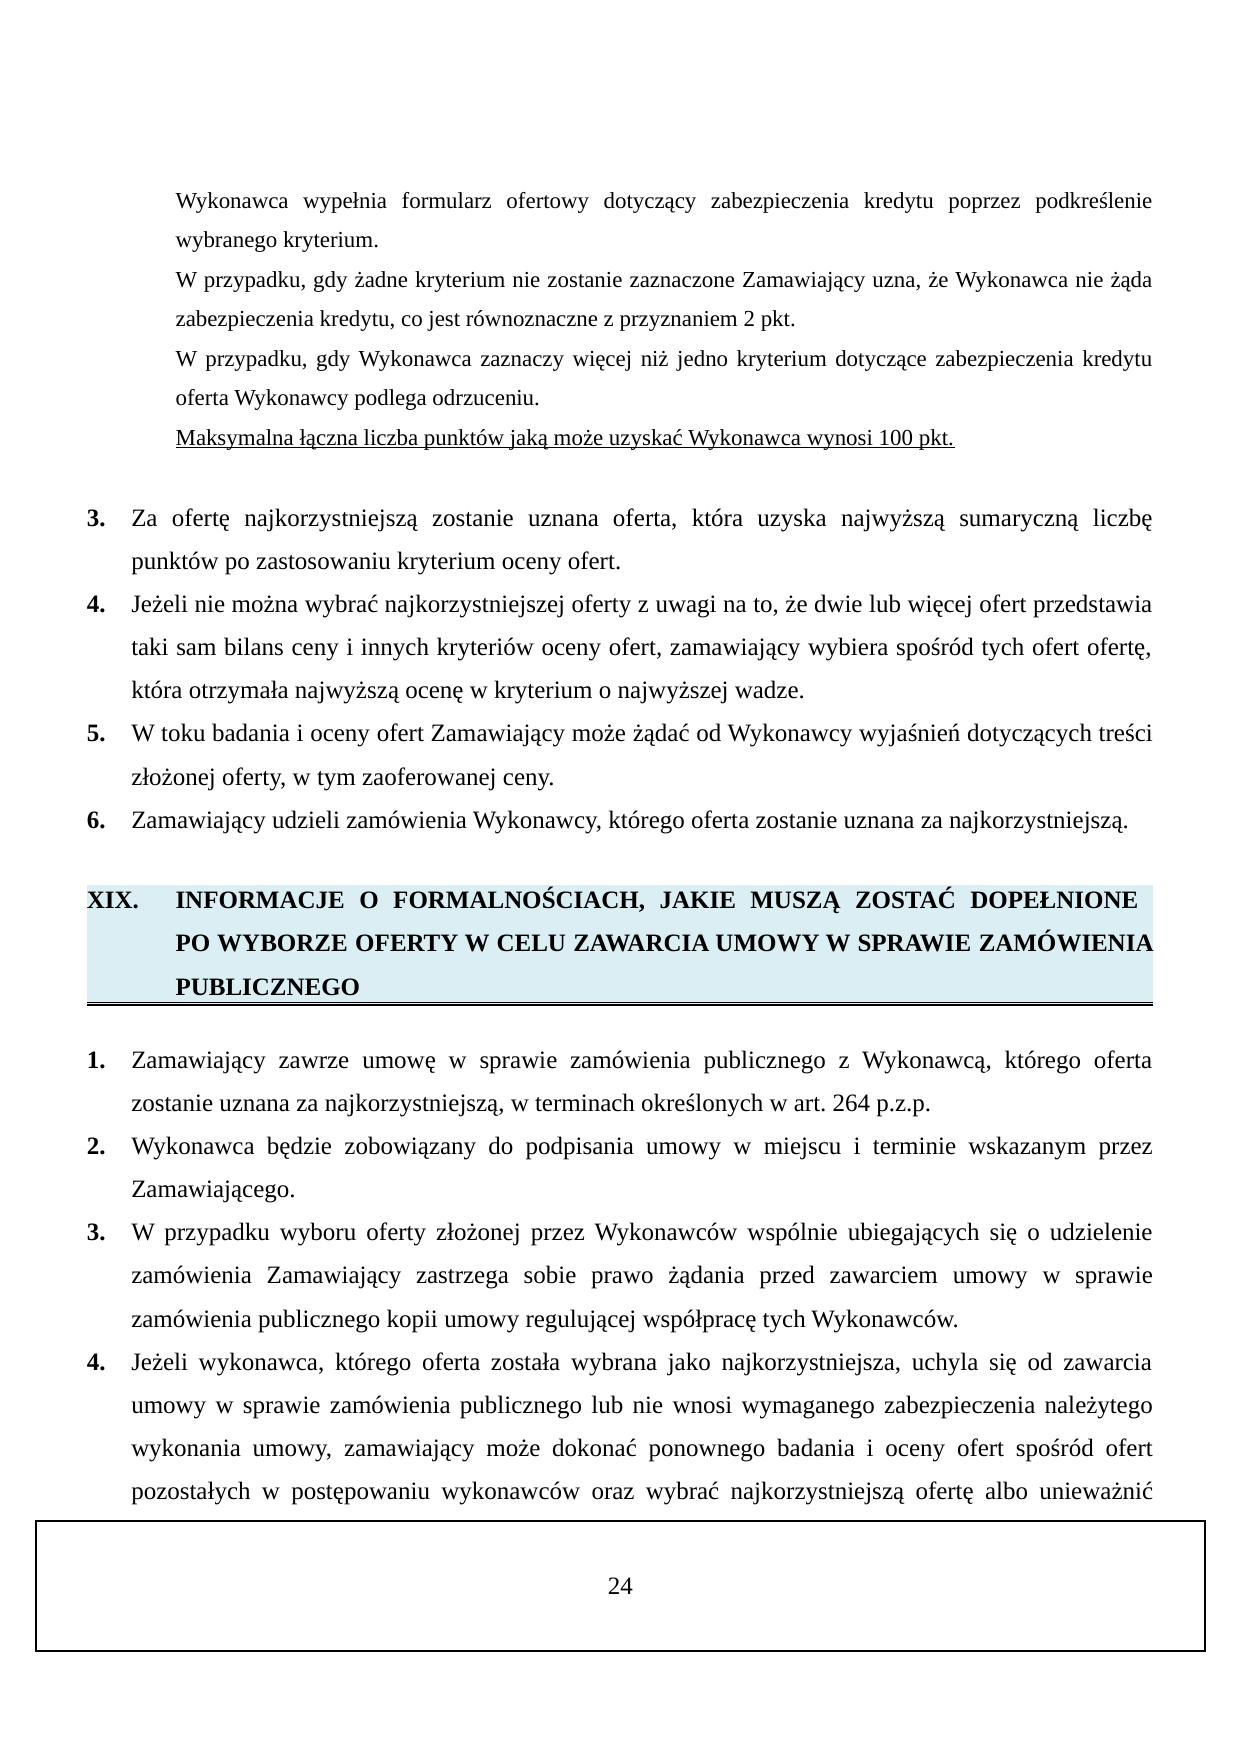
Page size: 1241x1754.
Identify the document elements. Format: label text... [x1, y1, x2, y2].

text Maksymalna łączna liczba punktów jaką może uzyskać Wykonawca wynosi 100 pkt. [175, 424, 1153, 450]
list Jeżeli nie można wybrać najkorzystniejszej oferty z uwagi na to, że dwie lub więcej ofert przedstawia taki sam bilans ceny i innych kryteriów oceny ofert, zamawiający wybiera spośród tych ofert ofertę, która otrzymała najwyższą ocenę w kryterium o najwyższej wadze. [87, 589, 1153, 704]
list Zamawiający zawrze umowę w sprawie zamówienia publicznego z Wykonawcą, którego oferta zostanie uznana za najkorzystniejszą, w terminach określonych w art. 264 p.z.p. [87, 1045, 1153, 1117]
text Wykonawca wypełnia formularz ofertowy dotyczący zabezpieczenia kredytu poprzez podkreślenie wybranego kryterium. [175, 187, 1153, 253]
text XIX. INFORMACJE O FORMALNOŚCIACH, JAKIE MUSZĄ ZOSTAĆ DOPEŁNIONE PO WYBORZE OFERTY W CELU ZAWARCIA UMOWY W SPRAWIE ZAMÓWIENIA PUBLICZNEGO [87, 885, 1153, 1002]
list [87, 1347, 1153, 1505]
list Wykonawca będzie zobowiązany do podpisania umowy w miejscu i terminie wskazanym przez Zamawiającego. [87, 1131, 1153, 1203]
list W toku badania i oceny ofert Zamawiający może żądać od Wykonawcy wyjaśnień dotyczących treści złożonej oferty, w tym zaoferowanej ceny. [87, 718, 1153, 790]
text W przypadku, gdy żadne kryterium nie zostanie zaznaczone Zamawiający uzna, że Wykonawca nie żąda zabezpieczenia kredytu, co jest równoznaczne z przyznaniem 2 pkt. [175, 266, 1153, 332]
list Za ofertę najkorzystniejszą zostanie uznana oferta, która uzyska najwyższą sumaryczną liczbę punktów po zastosowaniu kryterium oceny ofert. [87, 503, 1153, 575]
text W przypadku, gdy Wykonawca zaznaczy więcej niż jedno kryterium dotyczące zabezpieczenia kredytu oferta Wykonawcy podlega odrzuceniu. [175, 345, 1153, 411]
list W przypadku wyboru oferty złożonej przez Wykonawców wspólnie ubiegających się o udzielenie zamówienia Zamawiający zastrzega sobie prawo żądania przed zawarciem umowy w sprawie zamówienia publicznego kopii umowy regulującej współpracę tych Wykonawców. [87, 1217, 1153, 1332]
list Zamawiający udzieli zamówienia Wykonawcy, którego oferta zostanie uznana za najkorzystniejszą. [87, 805, 1153, 833]
